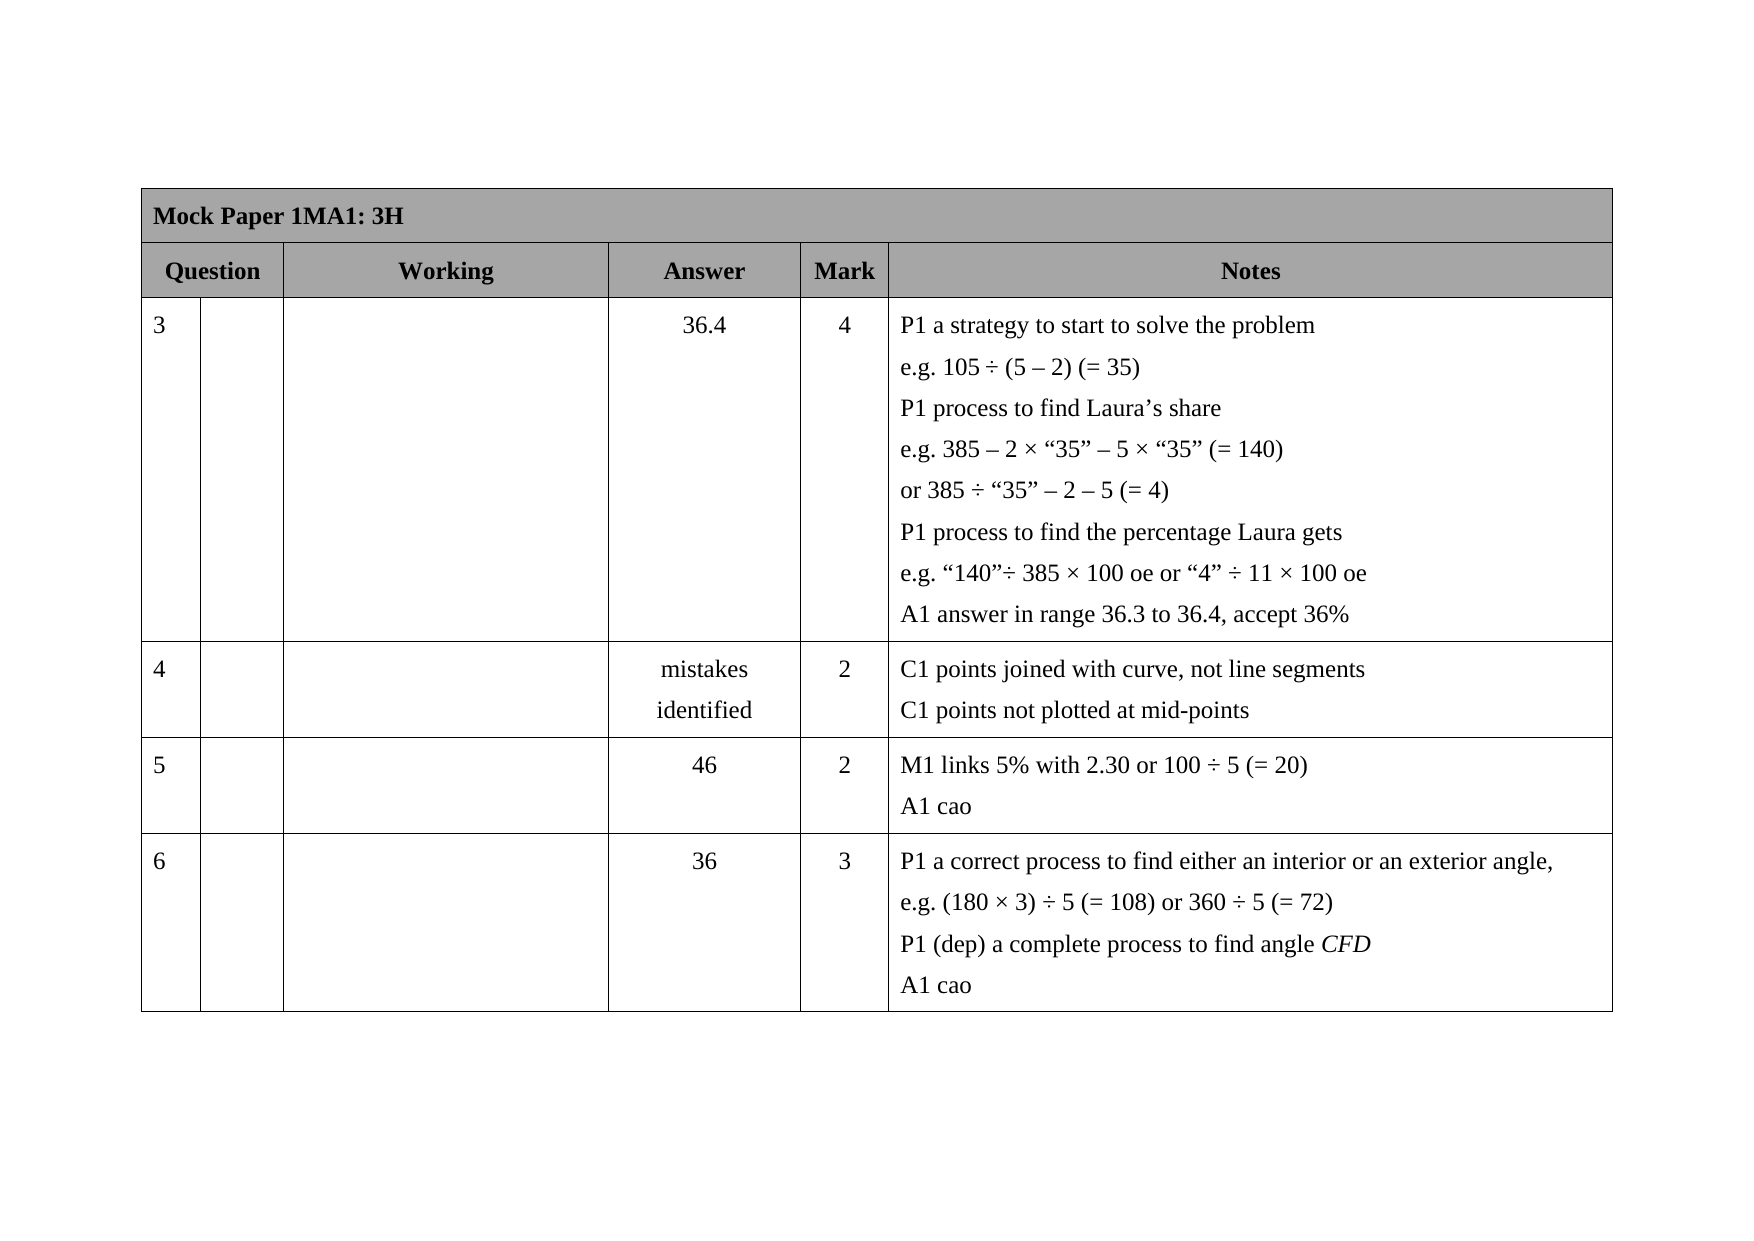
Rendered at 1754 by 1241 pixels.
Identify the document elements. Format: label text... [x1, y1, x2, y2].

table_cell Question [142, 243, 283, 297]
table_cell [201, 298, 283, 641]
table_cell 2 [801, 738, 888, 833]
table_cell P1 a correct process to find either an interior or an exterior angle, e.g. (180 × 3) ÷ 5 (= 108) or 360 ÷ 5 (= 72) P1 (dep) a complete process to find angle CFD A1 cao [889, 834, 1612, 1011]
table_cell [284, 642, 608, 737]
table_cell mistakes identified [609, 642, 800, 737]
table_cell 36.4 [609, 298, 800, 641]
table_cell 36 [609, 834, 800, 1011]
table_cell 3 [142, 298, 200, 641]
table_cell 5 [142, 738, 200, 833]
table_cell 6 [142, 834, 200, 1011]
table_cell P1 a strategy to start to solve the problem e.g. 105 ÷ (5 – 2) (= 35) P1 process to find Laura’s share e.g. 385 – 2 × “35” – 5 × “35” (= 140) or 385 ÷ “35” – 2 – 5 (= 4) P1 process to find the percentage Laura gets e.g. “140”÷ 385 × 100 oe or “4” ÷ 11 × 100 oe A1 answer in range 36.3 to 36.4, accept 36% [889, 298, 1612, 641]
table_cell [201, 642, 283, 737]
table_cell 4 [801, 298, 888, 641]
table_header Mock Paper 1MA1: 3H [142, 189, 1612, 242]
table_cell Mark [801, 243, 888, 297]
table_cell [284, 834, 608, 1011]
table_cell Notes [889, 243, 1612, 297]
table_cell 2 [801, 642, 888, 737]
table_cell C1 points joined with curve, not line segments C1 points not plotted at mid-points [889, 642, 1612, 737]
table_cell Answer [609, 243, 800, 297]
table_cell [284, 738, 608, 833]
table_cell Working [284, 243, 608, 297]
table_cell 46 [609, 738, 800, 833]
table_cell [201, 834, 283, 1011]
table_cell [201, 738, 283, 833]
table_cell M1 links 5% with 2.30 or 100 ÷ 5 (= 20) A1 cao [889, 738, 1612, 833]
table_cell [284, 298, 608, 641]
table_cell 3 [801, 834, 888, 1011]
table_cell 4 [142, 642, 200, 737]
